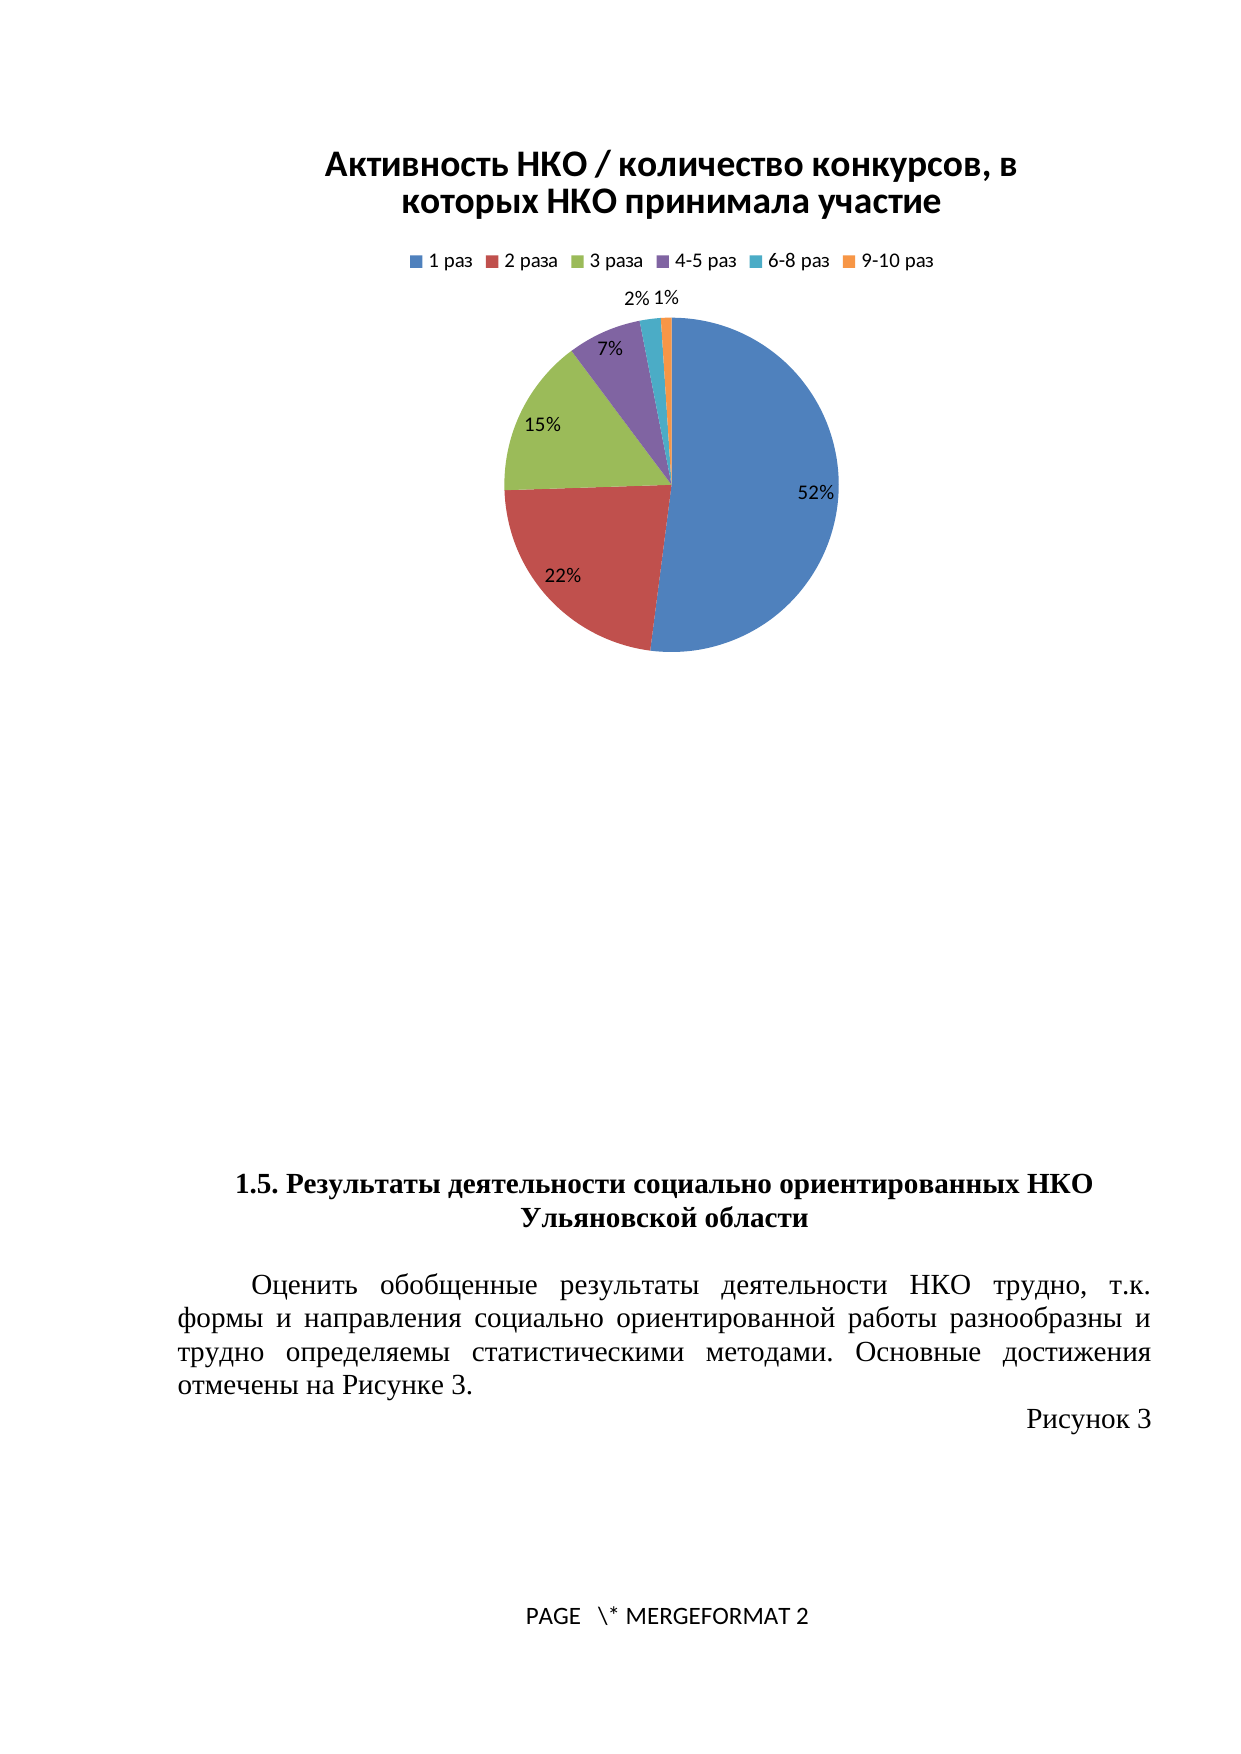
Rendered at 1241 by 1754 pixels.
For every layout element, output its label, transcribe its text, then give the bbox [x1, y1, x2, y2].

text Рисунок 3 [177, 1401, 1152, 1434]
text Оценить обобщенные результаты деятельности НКО трудно, т.к. формы и направления социально ориентированной работы разнообразны и трудно определяемы статистическими методами. Основные достижения отмечены на Рисунке 3. [177, 1267, 1152, 1401]
text 1.5. Результаты деятельности социально ориентированных НКО Ульяновской области [177, 1166, 1152, 1233]
